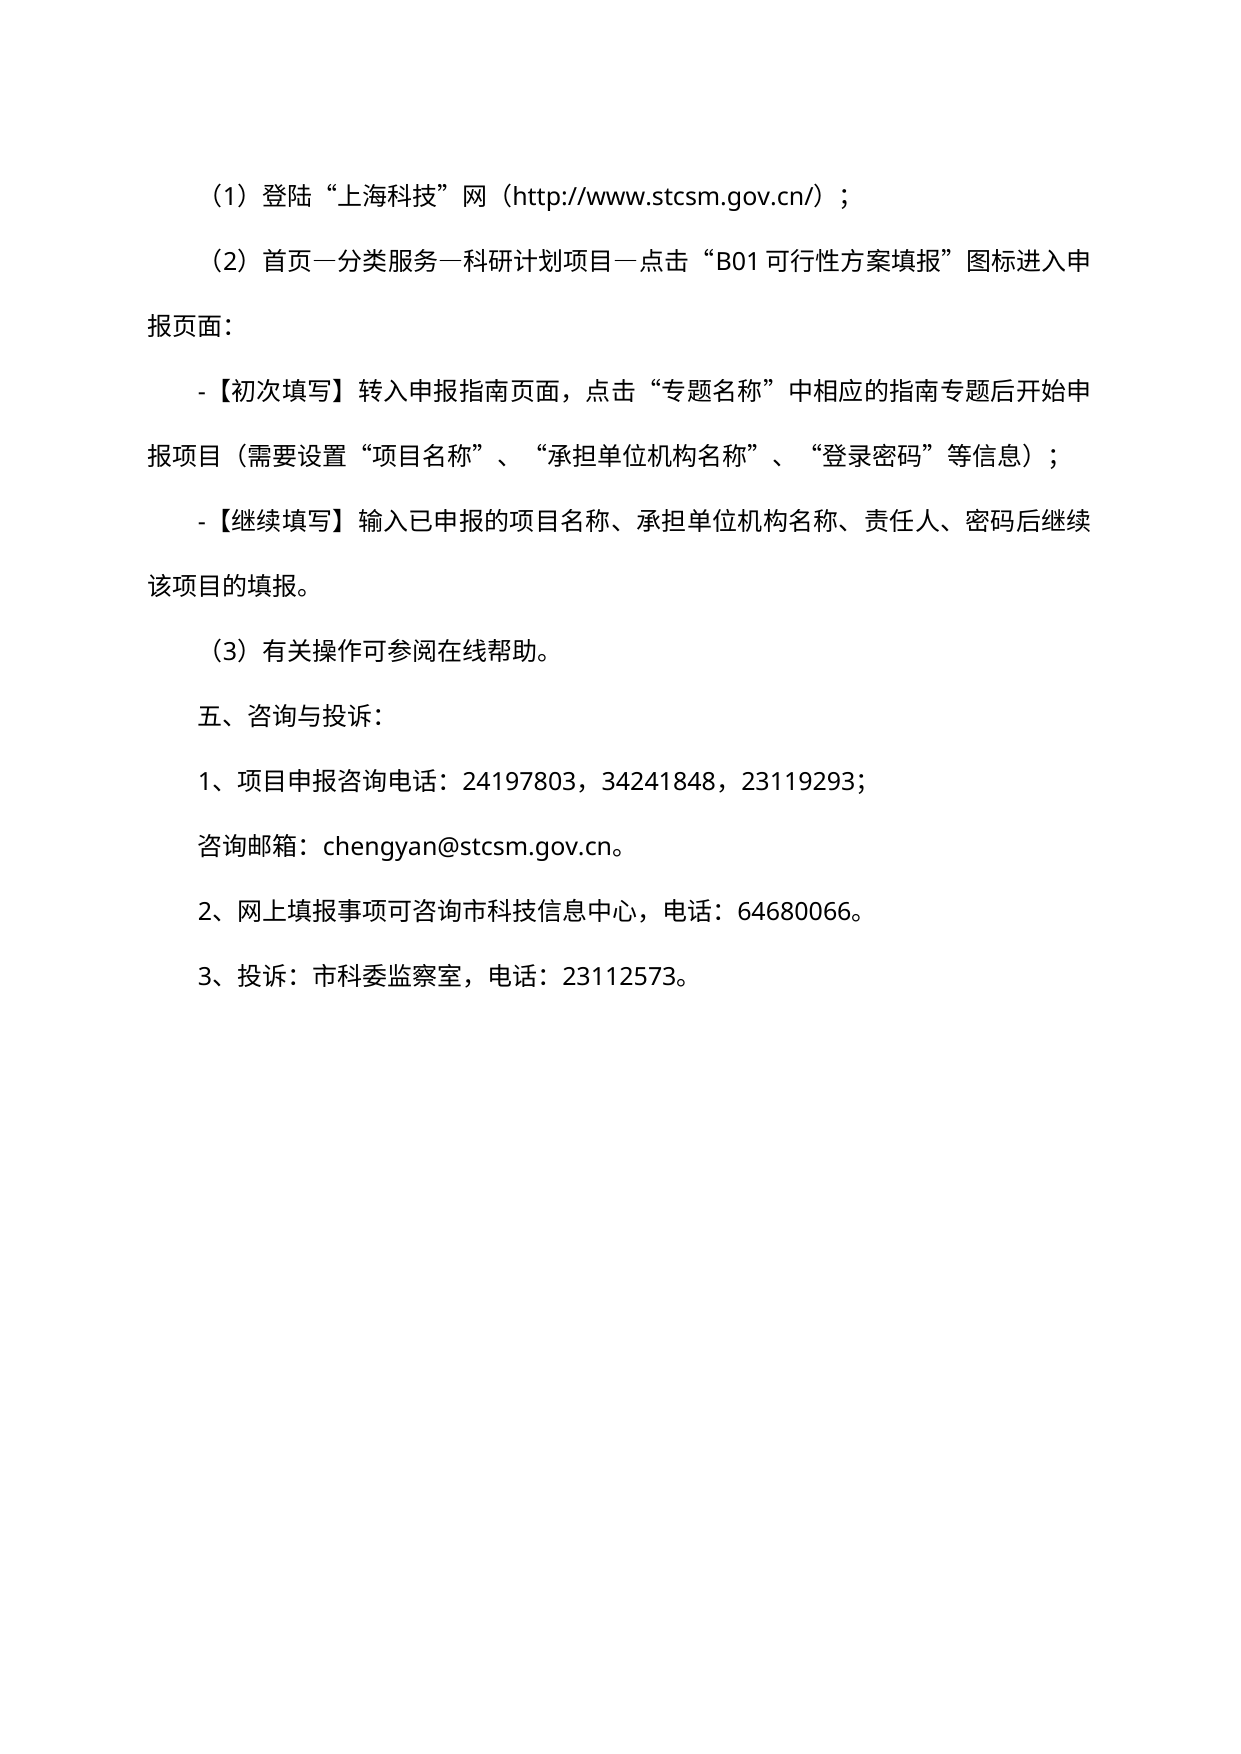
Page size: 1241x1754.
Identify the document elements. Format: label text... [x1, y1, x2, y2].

text 1、项目申报咨询电话：24197803，34241848，23119293； [148, 747, 1092, 812]
text （1）登陆“上海科技”网（http://www.stcsm.gov.cn/）； [148, 162, 1092, 227]
text 2、网上填报事项可咨询市科技信息中心，电话：64680066。 [148, 877, 1092, 942]
text （3）有关操作可参阅在线帮助。 [148, 617, 1092, 682]
text 五、咨询与投诉： [148, 682, 1092, 747]
text -【继续填写】输入已申报的项目名称、承担单位机构名称、责任人、密码后继续该项目的填报。 [148, 487, 1092, 617]
text -【初次填写】转入申报指南页面，点击“专题名称”中相应的指南专题后开始申报项目（需要设置“项目名称”、“承担单位机构名称”、“登录密码”等信息）； [148, 357, 1092, 487]
text 咨询邮箱：chengyan@stcsm.gov.cn。 [148, 812, 1092, 877]
text （2）首页—分类服务—科研计划项目—点击“B01可行性方案填报”图标进入申报页面： [148, 227, 1092, 357]
text 3、投诉：市科委监察室，电话：23112573。 [148, 942, 1092, 1007]
